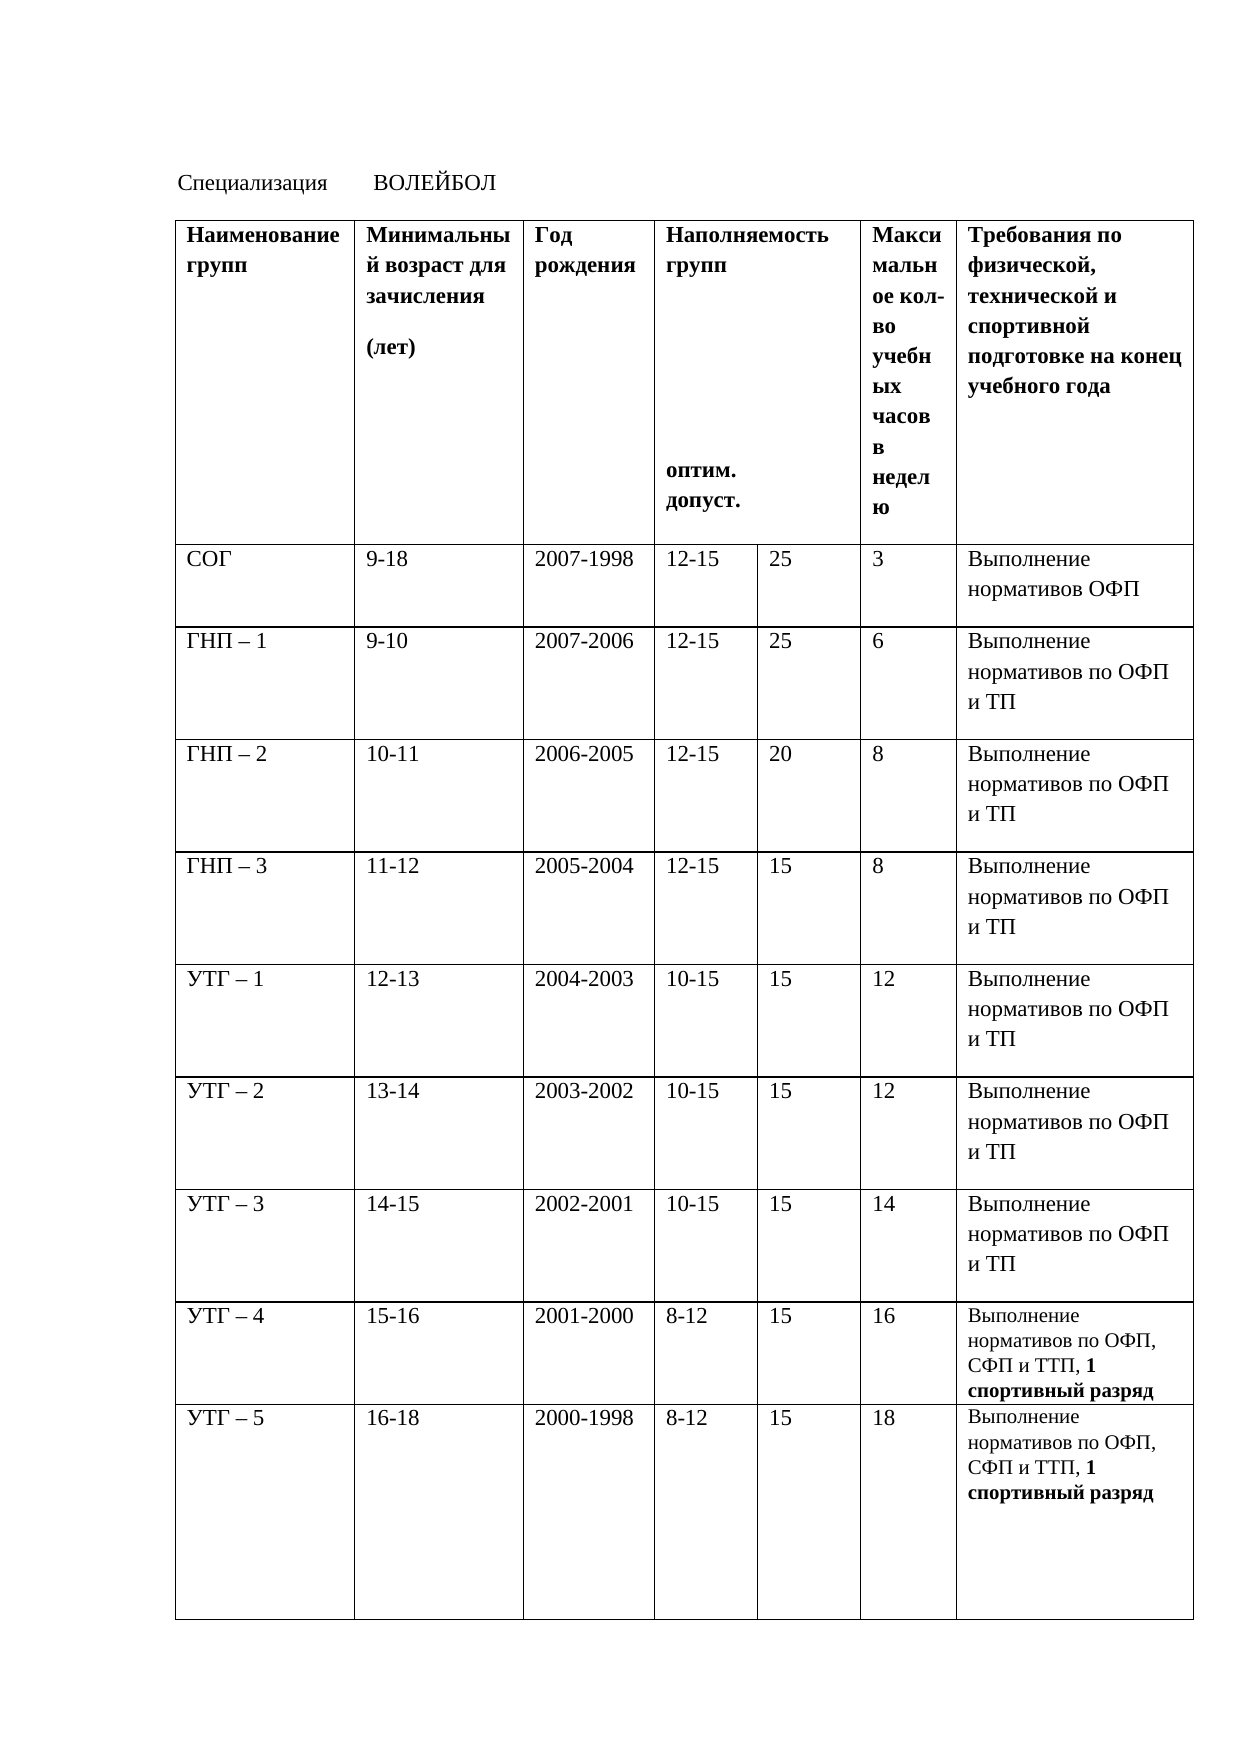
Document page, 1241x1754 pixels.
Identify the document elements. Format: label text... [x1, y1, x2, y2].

table_cell 13-14 [355, 1078, 523, 1189]
table_cell 10-11 [355, 740, 523, 851]
table_cell ГНП – 2 [176, 740, 354, 851]
table_cell 2005-2004 [524, 853, 654, 964]
table_cell 2007-1998 [524, 545, 654, 626]
table_header Минимальный возраст для зачисления (лет) [355, 221, 523, 544]
table_cell 15-16 [355, 1303, 523, 1403]
table_cell 2002-2001 [524, 1190, 654, 1301]
table_cell 3 [861, 545, 956, 626]
table_cell 9-10 [355, 628, 523, 739]
table_cell 2003-2002 [524, 1078, 654, 1189]
table_cell Выполнение нормативов по ОФП и ТП [957, 1078, 1193, 1189]
table_cell 15 [758, 1405, 860, 1619]
table_cell 12 [861, 1078, 956, 1189]
table_cell Выполнение нормативов по ОФП и ТП [957, 853, 1193, 964]
table_cell Выполнение нормативов по ОФП и ТП [957, 965, 1193, 1076]
table_header Максимальное кол-во учебных часов в неделю [861, 221, 956, 544]
table_cell 8-12 [655, 1405, 757, 1619]
table_cell 16 [861, 1303, 956, 1403]
table_cell УТГ – 3 [176, 1190, 354, 1301]
table_cell 10-15 [655, 965, 757, 1076]
table_cell 12-15 [655, 740, 757, 851]
table_cell 18 [861, 1405, 956, 1619]
table_cell 20 [758, 740, 860, 851]
table_cell 16-18 [355, 1405, 523, 1619]
table_cell 12-15 [655, 628, 757, 739]
table_cell 15 [758, 1190, 860, 1301]
table_cell 10-15 [655, 1078, 757, 1189]
table_header Год рождения [524, 221, 654, 544]
table_cell 25 [758, 545, 860, 626]
table_cell СОГ [176, 545, 354, 626]
table_header Наполняемость групп оптим. допуст. [655, 221, 860, 544]
table_cell 25 [758, 628, 860, 739]
table_cell 8 [861, 740, 956, 851]
table_cell 15 [758, 853, 860, 964]
table_cell УТГ – 1 [176, 965, 354, 1076]
table_cell Выполнение нормативов по ОФП и ТП [957, 1190, 1193, 1301]
table_cell УТГ – 4 [176, 1303, 354, 1403]
table_cell ГНП – 3 [176, 853, 354, 964]
table_cell 14-15 [355, 1190, 523, 1301]
table_cell 2007-2006 [524, 628, 654, 739]
table_cell УТГ – 2 [176, 1078, 354, 1189]
table_cell Выполнение нормативов ОФП [957, 545, 1193, 626]
table_cell 15 [758, 965, 860, 1076]
table_cell 8-12 [655, 1303, 757, 1403]
table_cell 15 [758, 1303, 860, 1403]
table_cell ГНП – 1 [176, 628, 354, 739]
table_header Требования по физической, технической и спортивной подготовке на конец учебного года [957, 221, 1193, 544]
table_cell Выполнение нормативов по ОФП, СФП и ТТП, 1 спортивный разряд [957, 1405, 1193, 1619]
table_cell 9-18 [355, 545, 523, 626]
table_cell Выполнение нормативов по ОФП и ТП [957, 740, 1193, 851]
table_header Наименование групп [176, 221, 354, 544]
table_cell 12-15 [655, 853, 757, 964]
table_cell УТГ – 5 [176, 1405, 354, 1619]
table_cell 2001-2000 [524, 1303, 654, 1403]
table_cell 12 [861, 965, 956, 1076]
table_cell 2004-2003 [524, 965, 654, 1076]
table_cell 6 [861, 628, 956, 739]
table_cell Выполнение нормативов по ОФП и ТП [957, 628, 1193, 739]
table_cell 8 [861, 853, 956, 964]
table_cell 12-13 [355, 965, 523, 1076]
table_cell 2000-1998 [524, 1405, 654, 1619]
table_cell 15 [758, 1078, 860, 1189]
table_cell Выполнение нормативов по ОФП, СФП и ТТП, 1 спортивный разряд [957, 1303, 1193, 1403]
table_cell 12-15 [655, 545, 757, 626]
table_cell 14 [861, 1190, 956, 1301]
table_cell 11-12 [355, 853, 523, 964]
text Специализация ВОЛЕЙБОЛ [177, 169, 1152, 196]
table_cell 2006-2005 [524, 740, 654, 851]
table_cell 10-15 [655, 1190, 757, 1301]
